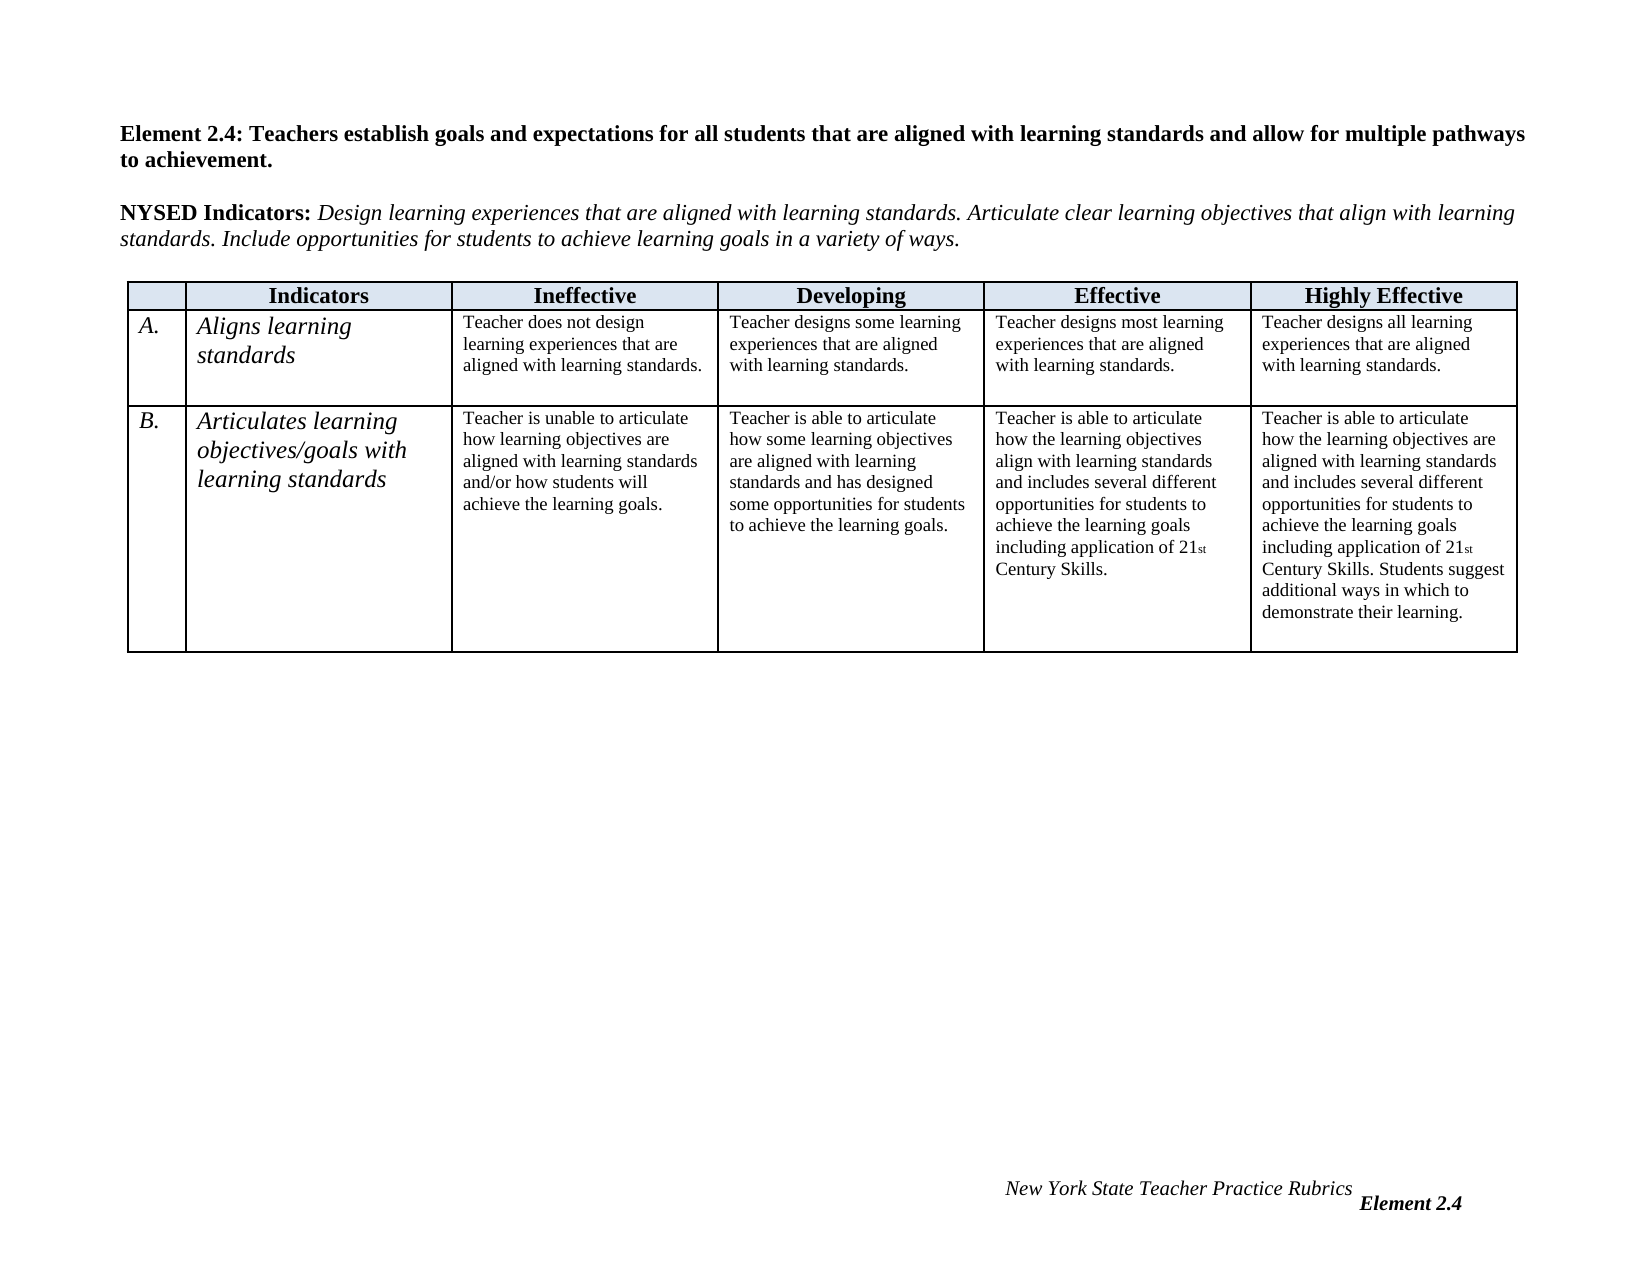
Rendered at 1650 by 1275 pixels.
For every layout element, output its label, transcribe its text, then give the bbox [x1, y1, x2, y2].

table_header [129, 283, 185, 309]
table_cell Teacher designs all learning experiences that are aligned with learning standards. [1252, 311, 1516, 404]
table_header Developing [719, 283, 983, 309]
table_cell Teacher is able to articulate how the learning objectives align with learning standards and includes several different opportunities for students to achieve the learning goals including application of 21st Century Skills. [985, 407, 1250, 651]
table_cell Teacher is unable to articulate how learning objectives are aligned with learning standards and/or how students will achieve the learning goals. [453, 407, 717, 651]
table_cell B. [129, 407, 185, 651]
table_cell Teacher designs most learning experiences that are aligned with learning standards. [985, 311, 1250, 404]
table_cell A. [129, 311, 185, 404]
text Element 2.4: Teachers establish goals and expectations for all students that are aligned with learning standards and allow for multiple pathways to achievement. [120, 120, 1530, 173]
table_header Indicators [187, 283, 451, 309]
table_cell Aligns learning standards [187, 311, 451, 404]
table_header Highly Effective [1252, 283, 1516, 309]
table_header Ineffective [453, 283, 717, 309]
table_cell Articulates learning objectives/goals with learning standards [187, 407, 451, 651]
table_cell Teacher is able to articulate how the learning objectives are aligned with learning standards and includes several different opportunities for students to achieve the learning goals including application of 21st Century Skills. Students suggest additional ways in which to demonstrate their learning. [1252, 407, 1516, 651]
text NYSED Indicators: Design learning experiences that are aligned with learning standards. Articulate clear learning objectives that align with learning standards. Include opportunities for students to achieve learning goals in a variety of ways. [120, 199, 1530, 252]
table_cell Teacher does not design learning experiences that are aligned with learning standards. [453, 311, 717, 404]
table_cell Teacher is able to articulate how some learning objectives are aligned with learning standards and has designed some opportunities for students to achieve the learning goals. [719, 407, 983, 651]
table_cell Teacher designs some learning experiences that are aligned with learning standards. [719, 311, 983, 404]
table_header Effective [985, 283, 1250, 309]
